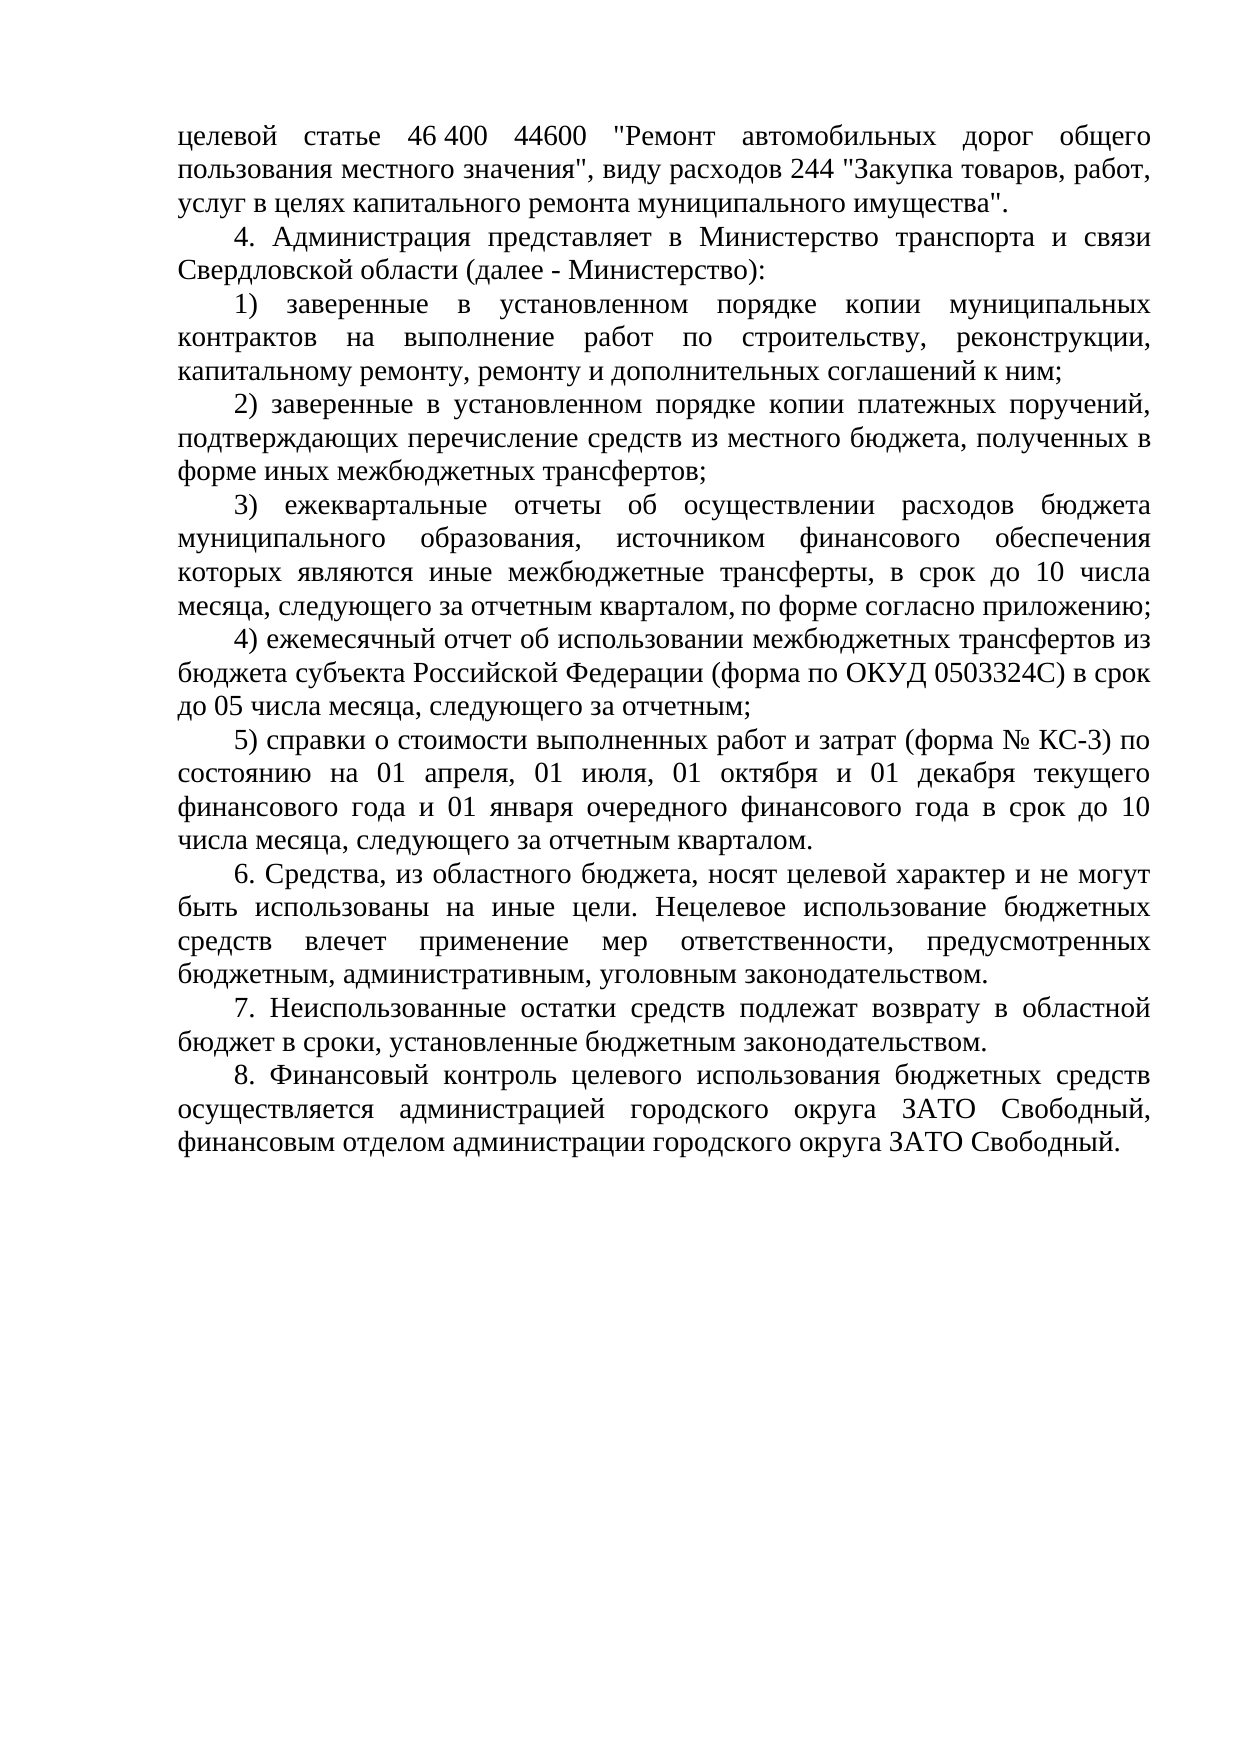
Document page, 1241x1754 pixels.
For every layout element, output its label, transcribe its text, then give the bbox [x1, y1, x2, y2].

text 4) ежемесячный отчет об использовании межбюджетных трансфертов из бюджета субъекта Российской Федерации (форма по ОКУД 0503324С) в срок до 05 числа месяца, следующего за отчетным; [177, 621, 1152, 722]
text 4. Администрация представляет в Министерство транспорта и связи Свердловской области (далее - Министерство): [177, 219, 1152, 286]
text 1) заверенные в установленном порядке копии муниципальных контрактов на выполнение работ по строительству, реконструкции, капитальному ремонту, ремонту и дополнительных соглашений к ним; [177, 286, 1152, 386]
text 8. Финансовый контроль целевого использования бюджетных средств осуществляется администрацией городского округа ЗАТО Свободный, финансовым отделом администрации городского округа ЗАТО Свободный. [177, 1057, 1152, 1158]
text 2) заверенные в установленном порядке копии платежных поручений, подтверждающих перечисление средств из местного бюджета, полученных в форме иных межбюджетных трансфертов; [177, 386, 1152, 487]
text 7. Неиспользованные остатки средств подлежат возврату в областной бюджет в сроки, установленные бюджетным законодательством. [177, 990, 1152, 1057]
text 6. Средства, из областного бюджета, носят целевой характер и не могут быть использованы на иные цели. Нецелевое использование бюджетных средств влечет применение мер ответственности, предусмотренных бюджетным, административным, уголовным законодательством. [177, 856, 1152, 990]
text 3) ежеквартальные отчеты об осуществлении расходов бюджета муниципального образования, источником финансового обеспечения которых являются иные межбюджетные трансферты, в срок до 10 числа месяца, следующего за отчетным кварталом, по форме согласно приложению; [177, 487, 1152, 621]
text 5) справки о стоимости выполненных работ и затрат (форма № КС-3) по состоянию на 01 апреля, 01 июля, 01 октября и 01 декабря текущего финансового года и 01 января очередного финансового года в срок до 10 числа месяца, следующего за отчетным кварталом. [177, 722, 1152, 856]
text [177, 118, 1152, 219]
